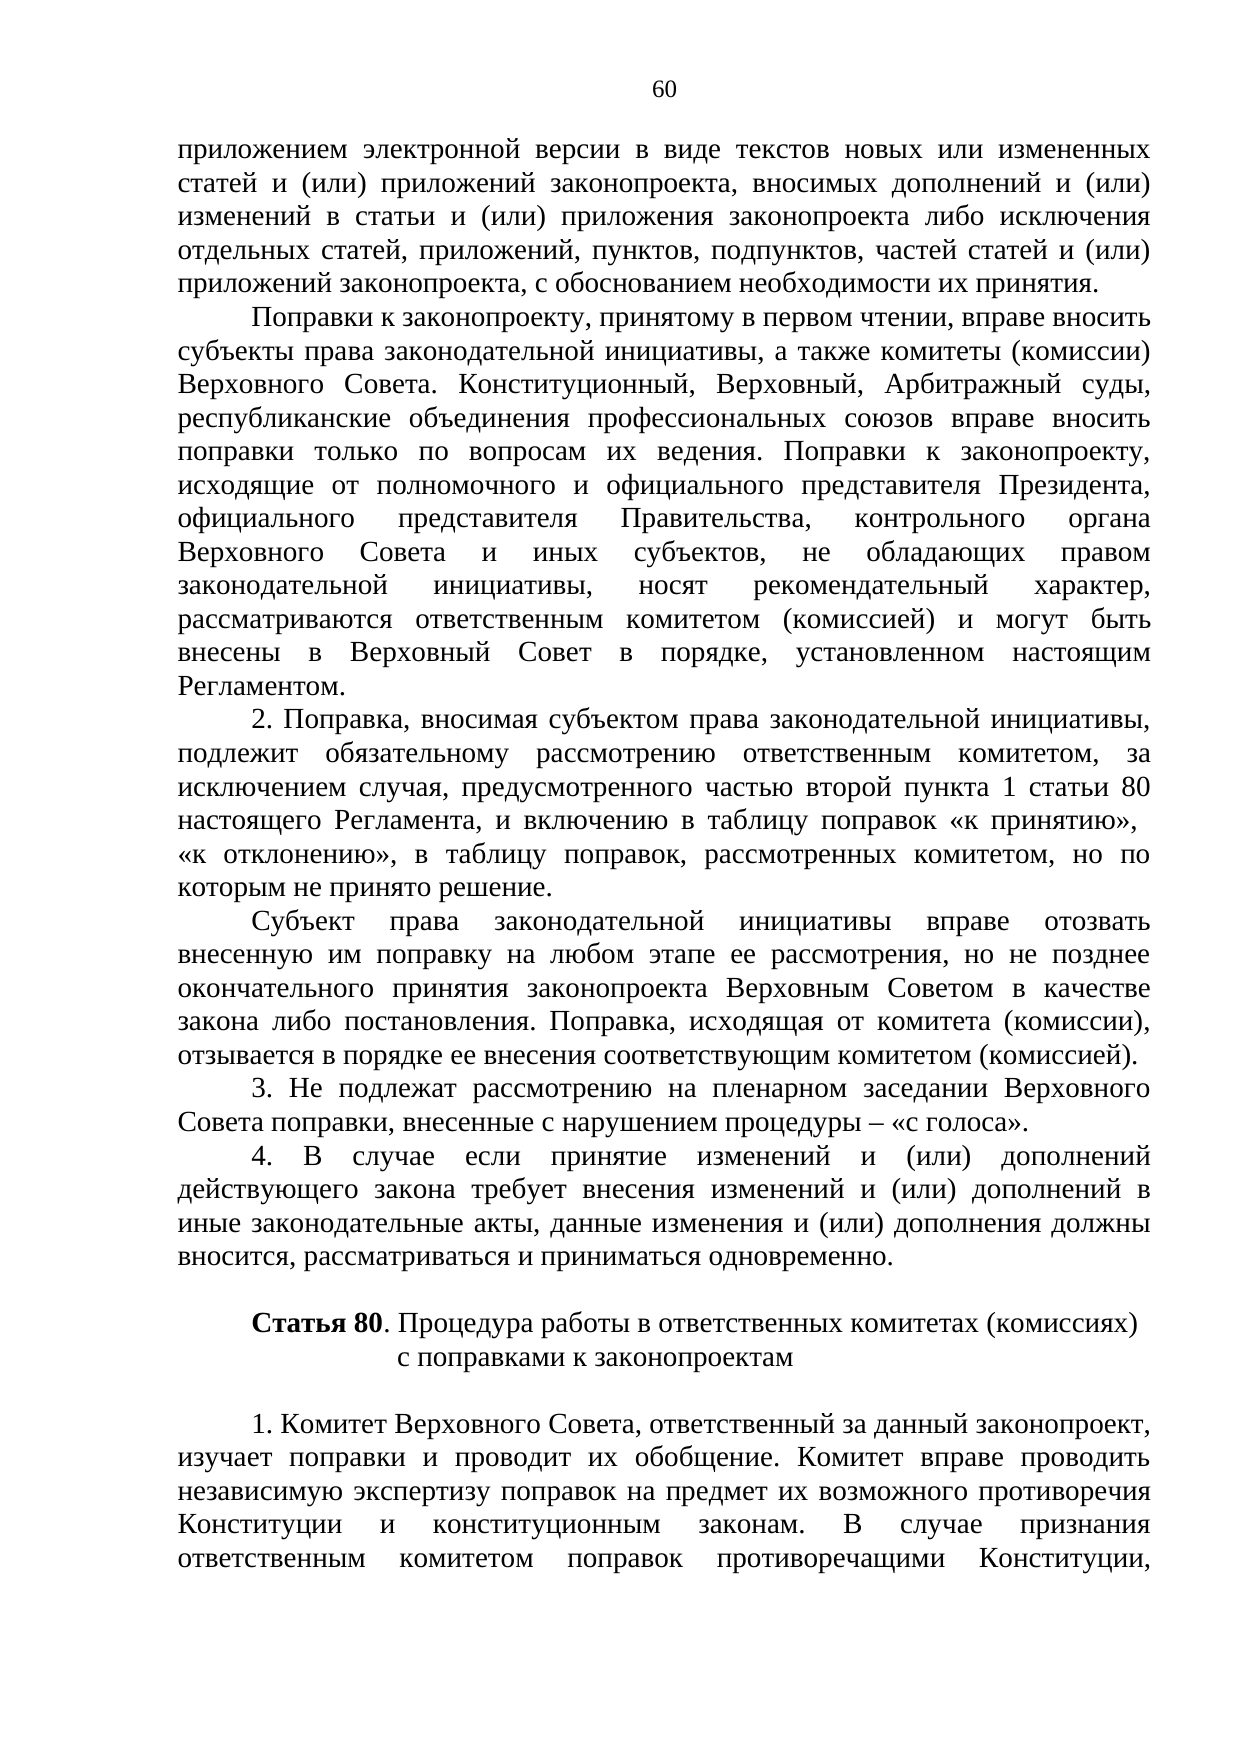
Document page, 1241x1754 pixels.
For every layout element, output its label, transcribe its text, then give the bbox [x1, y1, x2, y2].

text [177, 131, 1152, 299]
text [177, 1406, 1152, 1574]
text Субъект права законодательной инициативы вправе отозвать внесенную им поправку на любом этапе ее рассмотрения, но не позднее окончательного принятия законопроекта Верховным Советом в качестве закона либо постановления. Поправка, исходящая от комитета (комиссии), отзывается в порядке ее внесения соответствующим комитетом (комиссией). [177, 903, 1152, 1071]
text 2. Поправка, вносимая субъектом права законодательной инициативы, подлежит обязательному рассмотрению ответственным комитетом, за исключением случая, предусмотренного частью второй пункта 1 статьи 80 настоящего Регламента, и включению в таблицу поправок «к принятию», «к отклонению», в таблицу поправок, рассмотренных комитетом, но по которым не принято решение. [177, 702, 1152, 903]
text 3. Не подлежат рассмотрению на пленарном заседании Верховного Совета поправки, внесенные с нарушением процедуры – «с голоса». [177, 1071, 1152, 1138]
text Статья 80. Процедура работы в ответственных комитетах (комиссиях) [177, 1305, 1152, 1339]
text Поправки к законопроекту, принятому в первом чтении, вправе вносить субъекты права законодательной инициативы, а также комитеты (комиссии) Верховного Совета. Конституционный, Верховный, Арбитражный суды, республиканские объединения профессиональных союзов вправе вносить поправки только по вопросам их ведения. Поправки к законопроекту, исходящие от полномочного и официального представителя Президента, официального представителя Правительства, контрольного органа Верховного Совета и иных субъектов, не обладающих правом законодательной инициативы, носят рекомендательный характер, рассматриваются ответственным комитетом (комиссией) и могут быть внесены в Верховный Совет в порядке, установленном настоящим Регламентом. [177, 299, 1152, 702]
text с поправками к законопроектам [177, 1339, 1152, 1372]
text 4. В случае если принятие изменений и (или) дополнений действующего закона требует внесения изменений и (или) дополнений в иные законодательные акты, данные изменения и (или) дополнения должны вносится, рассматриваться и приниматься одновременно. [177, 1138, 1152, 1272]
